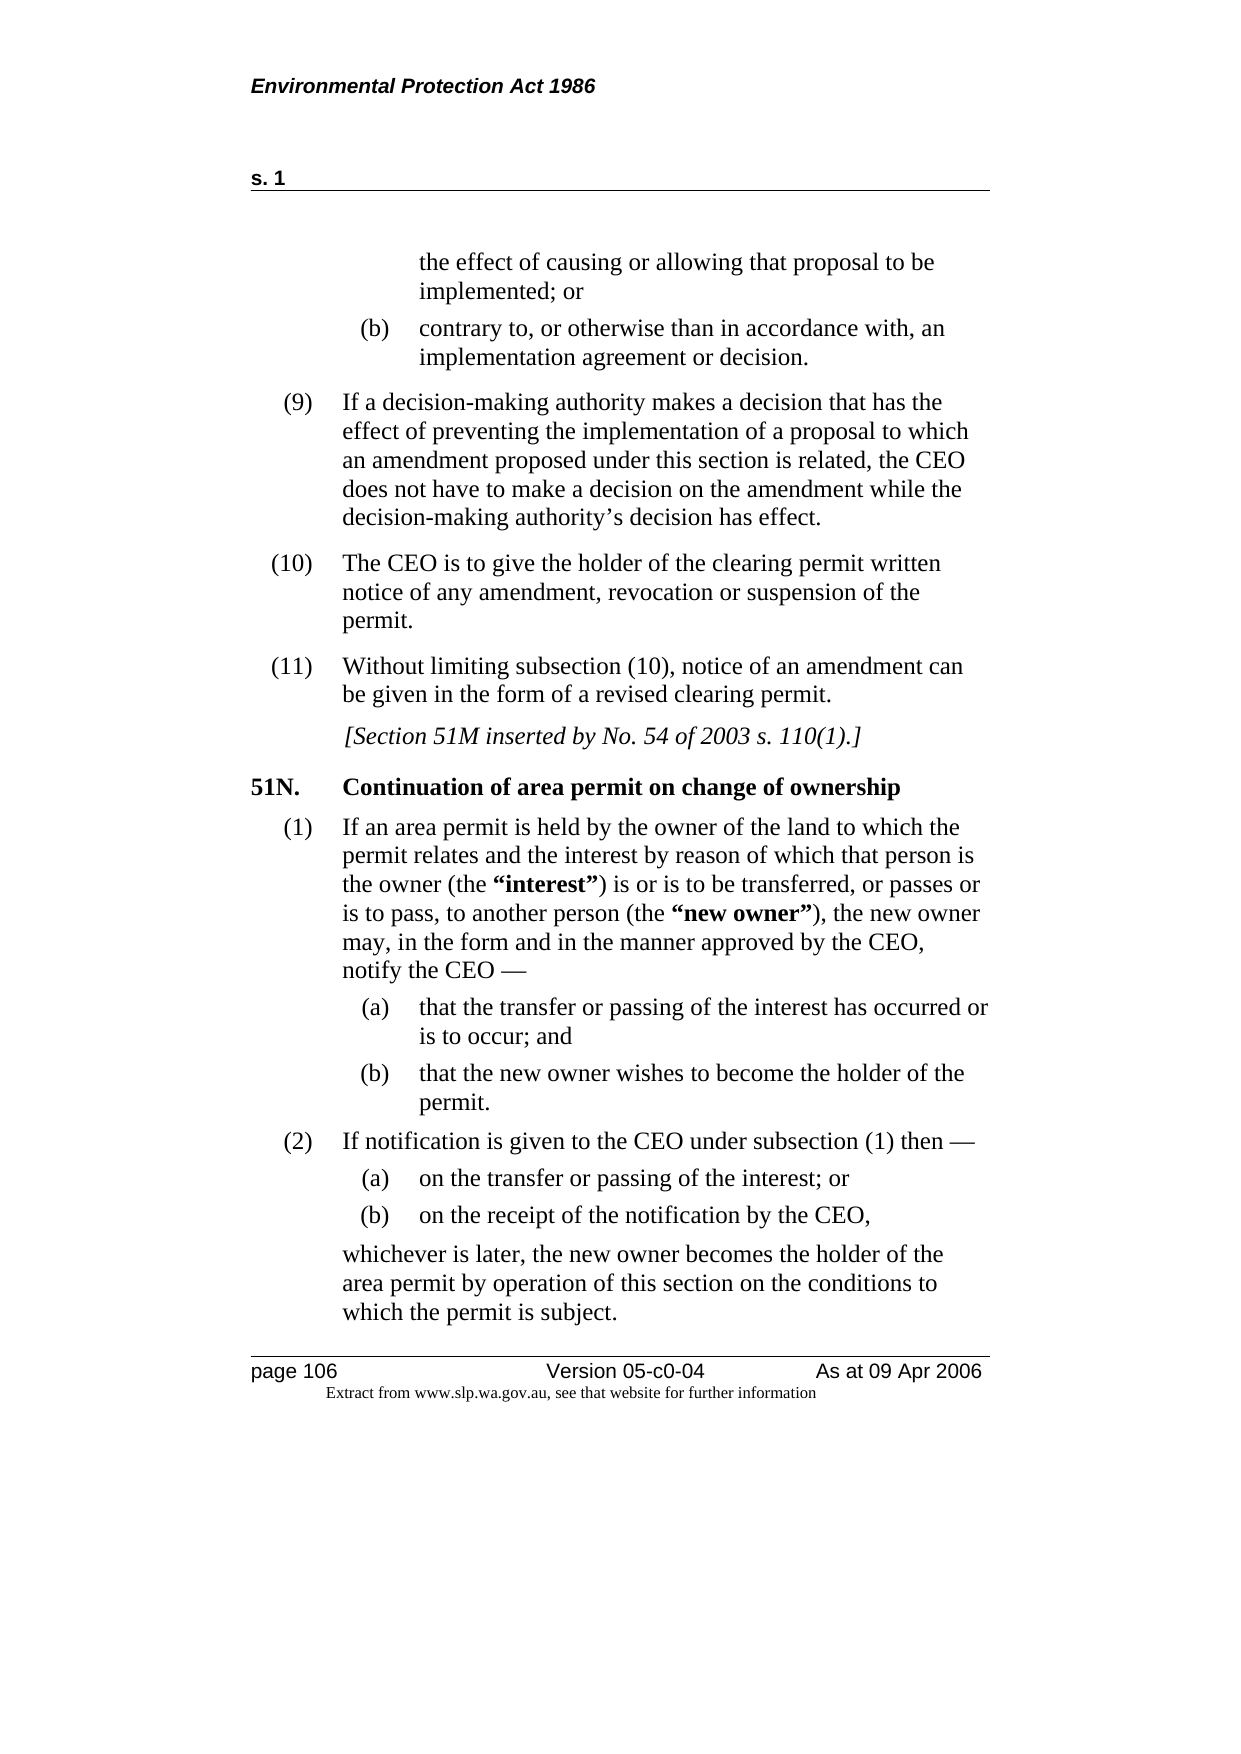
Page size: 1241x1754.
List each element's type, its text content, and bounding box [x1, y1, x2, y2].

subtitle 51N. Continuation of area permit on change of ownership [251, 772, 990, 801]
text [Section 51M inserted by No. 54 of 2003 s. 110(1).] [251, 721, 990, 749]
text (9) If a decision-making authority makes a decision that has the effect of preventing the implementation of a proposal to which an amendment proposed under this section is related, the CEO does not have to make a decision on the amendment while the decision-making authority’s decision has effect. [251, 387, 990, 531]
text (10) The CEO is to give the holder of the clearing permit written notice of any amendment, revocation or suspension of the permit. [251, 548, 990, 634]
text (a) on the transfer or passing of the interest; or [251, 1163, 990, 1192]
text (2) If notification is given to the CEO under subsection (1) then — [251, 1126, 990, 1155]
text whichever is later, the new owner becomes the holder of the area permit by operation of this section on the conditions to which the permit is subject. [251, 1239, 990, 1326]
text (1) If an area permit is held by the owner of the land to which the permit relates and the interest by reason of which that person is the owner (the “interest”) is or is to be transferred, or passes or is to pass, to another person (the “new owner”), the new owner may, in the form and in the manner approved by the CEO, notify the CEO — [251, 812, 990, 984]
text (b) on the receipt of the notification by the CEO, [251, 1200, 990, 1229]
text (b) contrary to, or otherwise than in accordance with, an implementation agreement or decision. [251, 313, 990, 371]
text (11) Without limiting subsection (10), notice of an amendment can be given in the form of a revised clearing permit. [251, 651, 990, 708]
text (a) that the transfer or passing of the interest has occurred or is to occur; and [251, 992, 990, 1050]
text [251, 247, 990, 305]
text (b) that the new owner wishes to become the holder of the permit. [251, 1058, 990, 1116]
